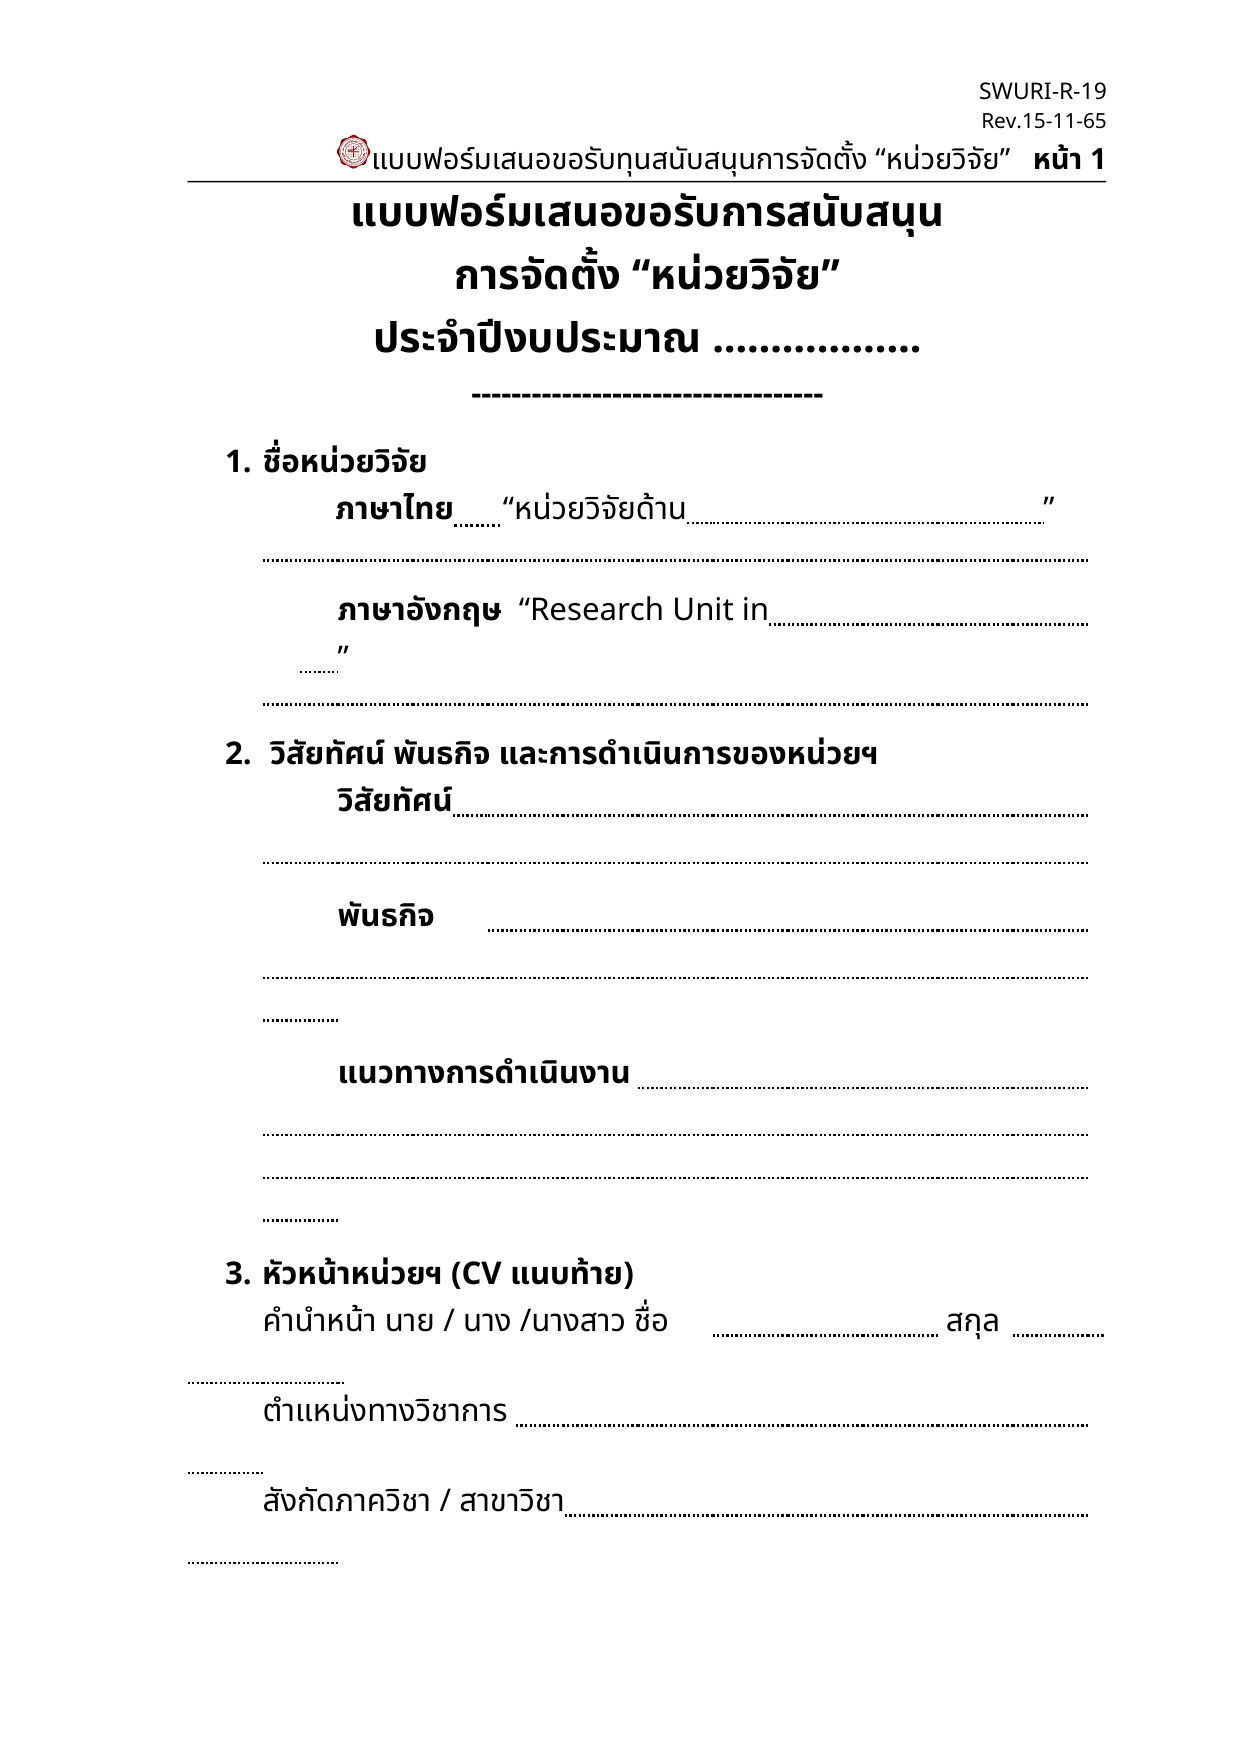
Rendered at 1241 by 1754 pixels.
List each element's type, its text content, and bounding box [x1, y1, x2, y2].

picture [336, 134, 371, 169]
list หัวหน้าหน่วยฯ (CV แนบท้าย) [225, 1251, 1107, 1298]
text วิสัยทัศน์ [262, 779, 1107, 868]
text ภาษาอังกฤษ “Research Unit in ” [300, 587, 1107, 677]
text แนวทางการดำเนินงาน [262, 1051, 1107, 1226]
list ชื่อหน่วยวิจัย [187, 438, 1107, 486]
list วิสัยทัศน์ พันธกิจ และการดำเนินการของหน่วยฯ [225, 731, 1107, 779]
text พันธกิจ [262, 893, 1107, 1026]
text ตำแหน่งทางวิชาการ [187, 1388, 1107, 1478]
text ประจำปีงบประมาณ ……………… [187, 308, 1107, 371]
text การจัดตั้ง “หน่วยวิจัย” [187, 245, 1107, 308]
text แบบฟอร์มเสนอขอรับการสนับสนุน [187, 182, 1107, 245]
text ----------------------------------- [187, 371, 1107, 413]
text คำนำหน้า นาย / นาง /นางสาว ชื่อ สกุล [187, 1298, 1107, 1388]
text ภาษาไทย “หน่วยวิจัยด้าน ” [262, 486, 1107, 533]
text สังกัดภาควิชา / สาขาวิชา [187, 1478, 1107, 1568]
